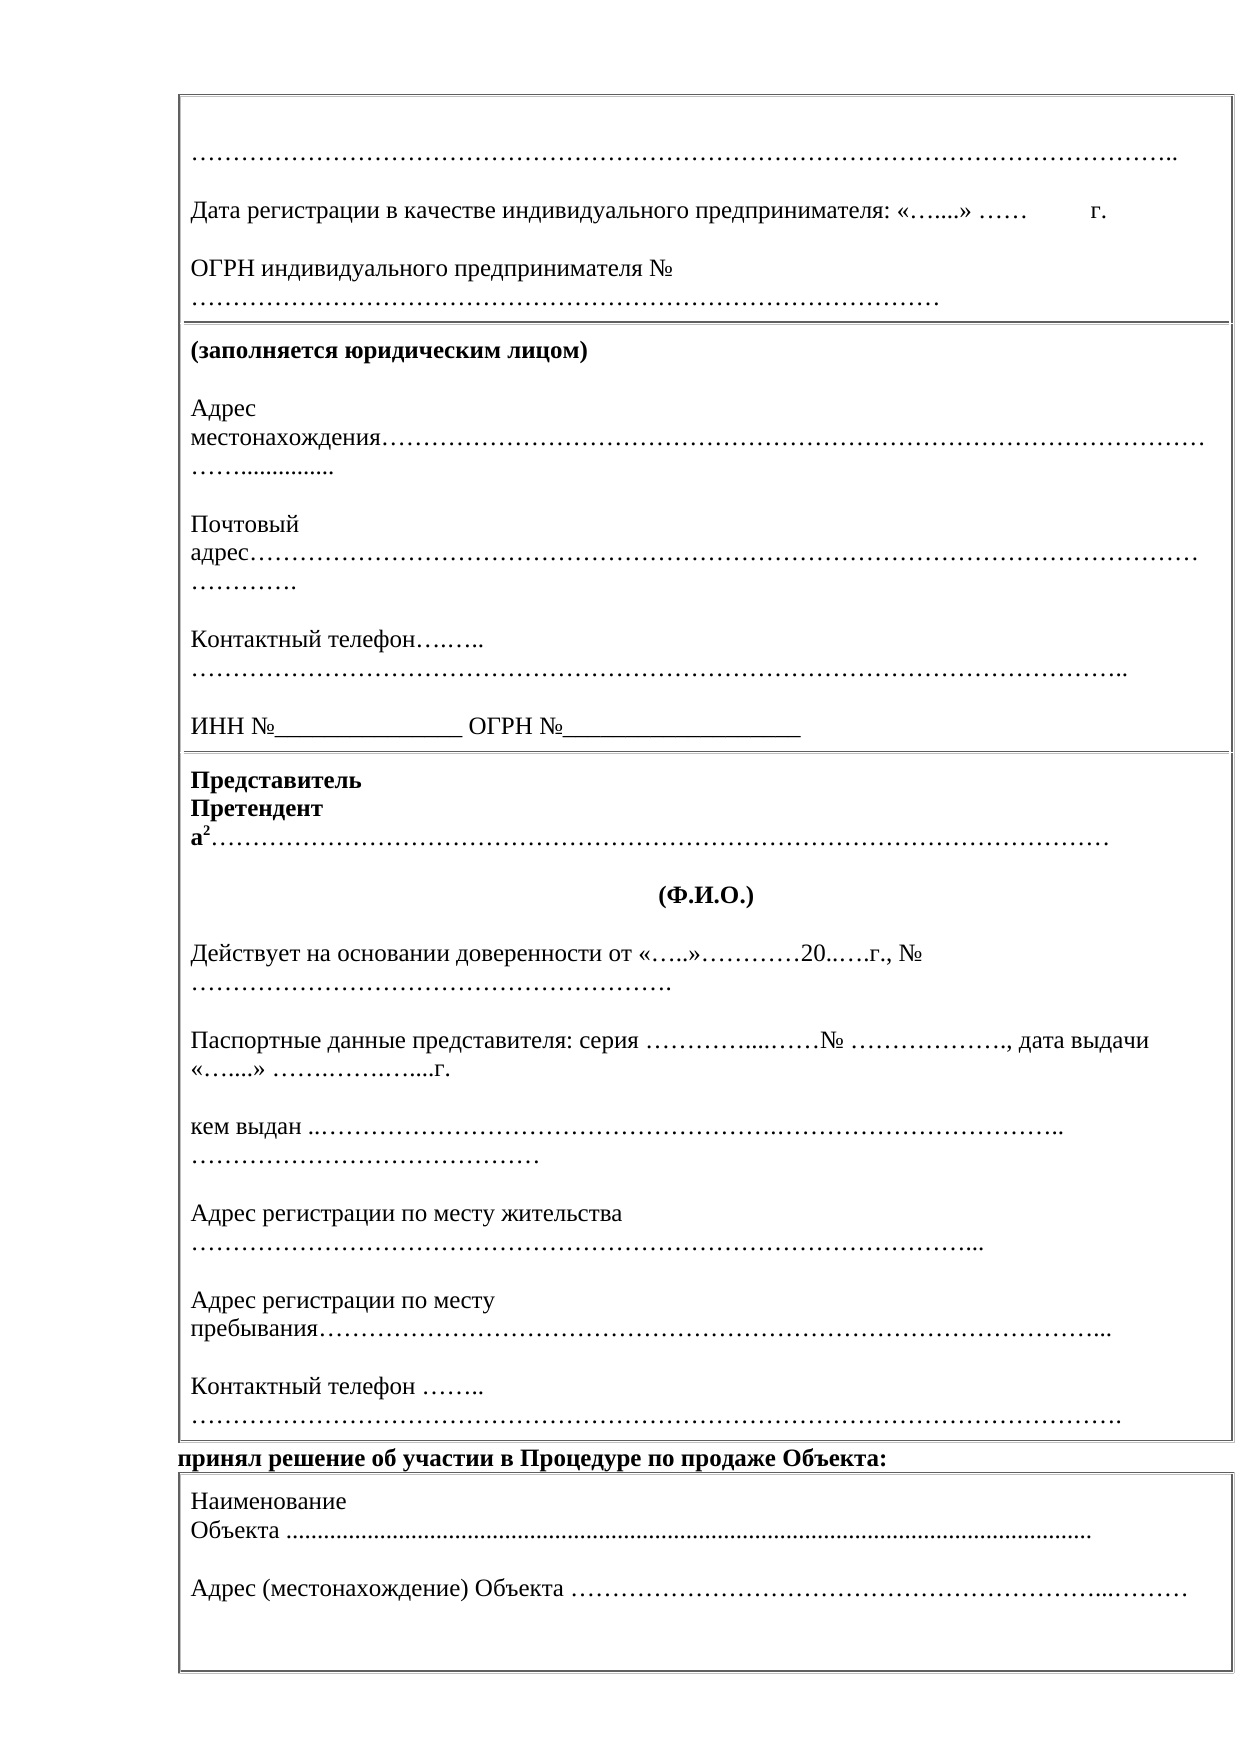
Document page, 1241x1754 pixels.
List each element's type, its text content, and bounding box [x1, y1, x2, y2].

table_header Наименование Объекта ................................................................................................................................. Адрес (местонахождение) Объекта ………………………………………………………...……… [181, 1475, 1231, 1670]
text принял решение об участии в Процедуре по продаже Объекта: [177, 1443, 1152, 1472]
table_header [181, 97, 1231, 321]
table_cell Представитель Претендента2……………………………………………………………………………………………… (Ф.И.О.) Действует на основании доверенности от «…..»…………20..….г., № …………………………………………………. Паспортные данные представителя: серия …………....……№ ………………., дата выдачи «…....» …….…….…....г. кем выдан ..……………………………………………….……………………………..…………………………………… Адрес регистрации по месту жительства …………………………………………………………………………………... Адрес регистрации по месту пребывания…………………………………………………………………………………... Контактный телефон ……..…………………………………………………………………………………………………. [180, 751, 1233, 1440]
table_cell (заполняется юридическим лицом) Адрес местонахождения……………………………………………………………………………………………............... Почтовый адрес………………………………………………………………………………………………………………. Контактный телефон….…..………………………………………………………………………………………………….. ИНН №_______________ ОГРН №___________________ [181, 321, 1232, 751]
